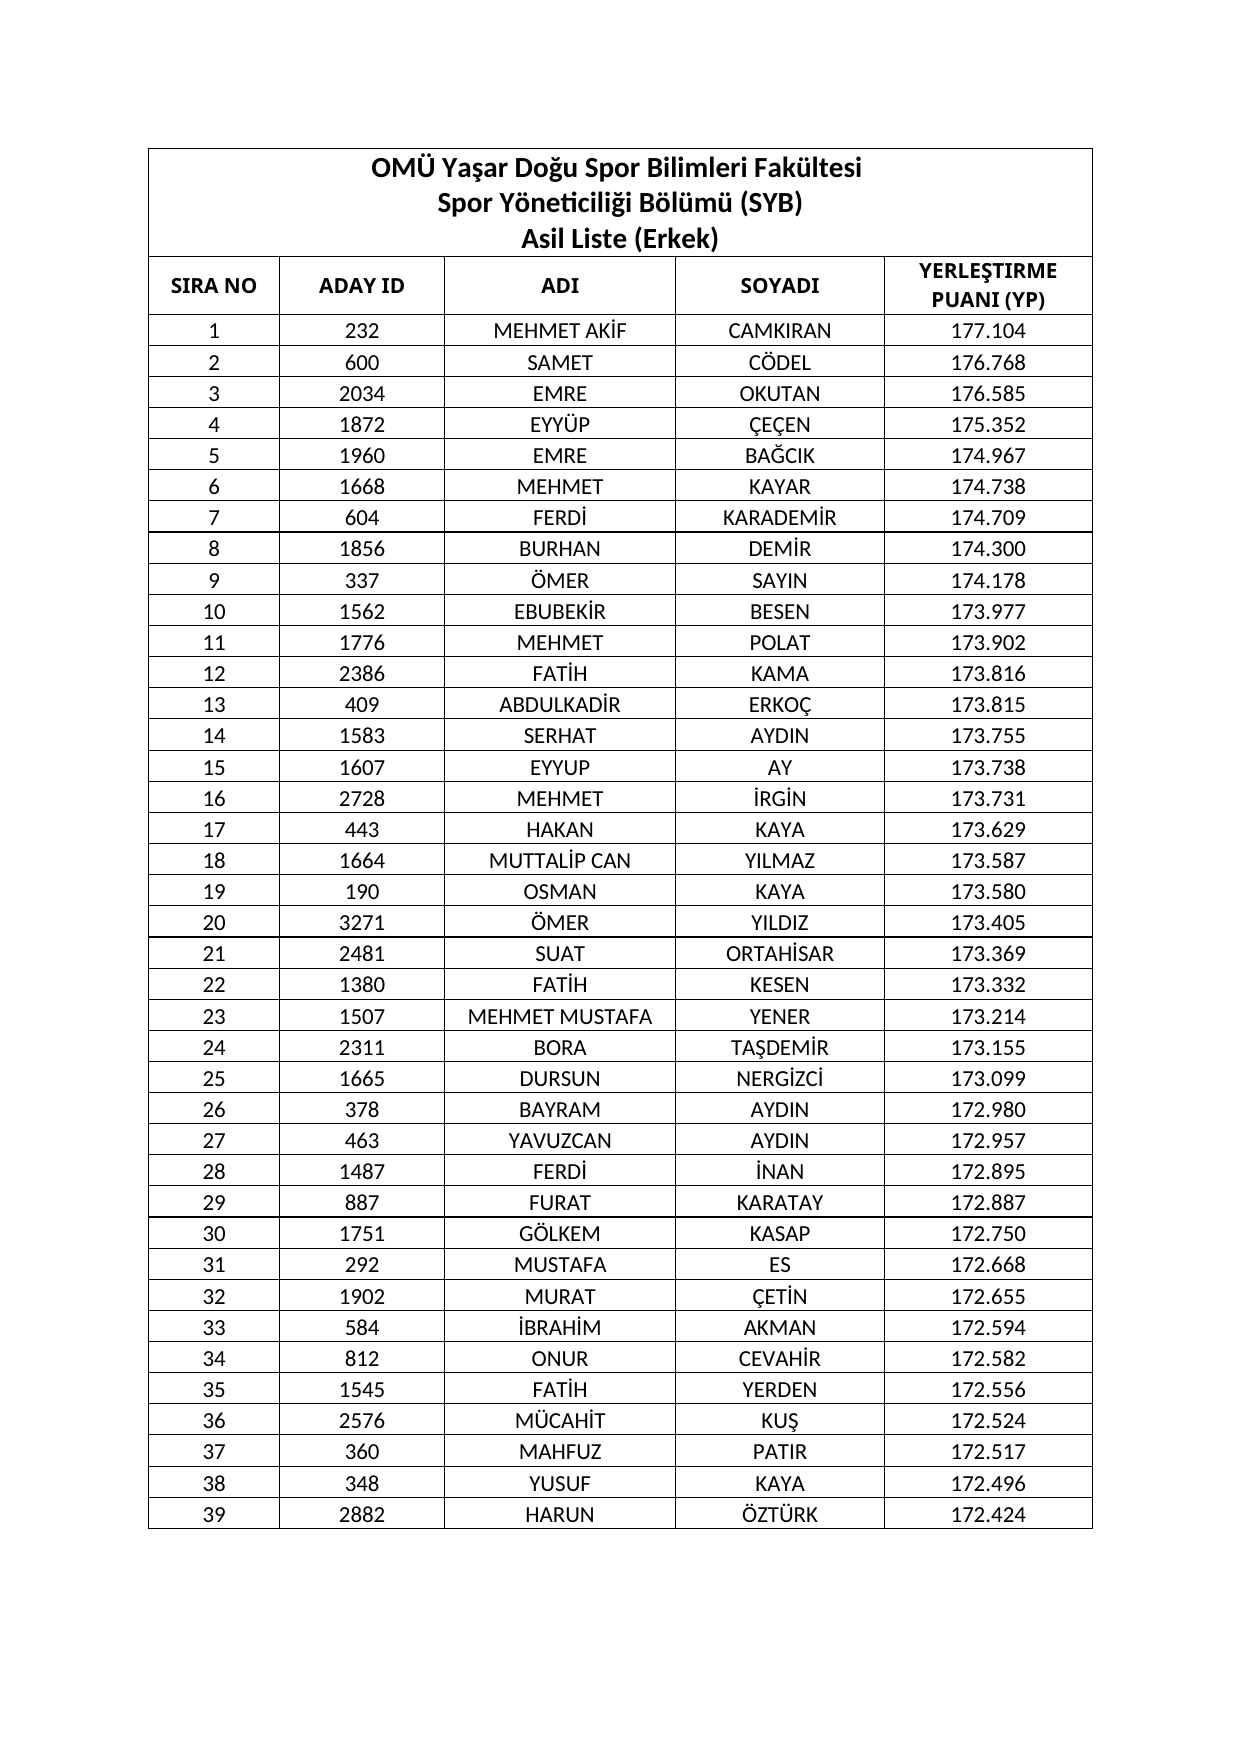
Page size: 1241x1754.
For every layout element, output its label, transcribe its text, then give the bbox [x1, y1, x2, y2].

table_cell 8 [149, 533, 279, 563]
table_cell 36 [149, 1404, 279, 1434]
table_cell MAHFUZ [445, 1435, 675, 1466]
table_cell 174.178 [885, 564, 1092, 594]
table_cell ÇEÇEN [676, 408, 884, 438]
table_cell 172.668 [885, 1249, 1092, 1279]
table_cell 1487 [280, 1155, 444, 1185]
table_cell 17 [149, 813, 279, 843]
table_cell 172.887 [885, 1186, 1092, 1216]
table_cell 33 [149, 1311, 279, 1341]
table_cell 2882 [280, 1498, 444, 1528]
table_cell MEHMET [445, 470, 675, 500]
table_cell DURSUN [445, 1062, 675, 1092]
table_cell 21 [149, 938, 279, 967]
table_cell 23 [149, 1000, 279, 1030]
table_cell 173.755 [885, 719, 1092, 749]
table_cell 2481 [280, 938, 444, 967]
table_cell AYDIN [676, 1093, 884, 1123]
table_cell 1664 [280, 844, 444, 874]
table_cell CEVAHİR [676, 1342, 884, 1372]
table_cell 173.332 [885, 969, 1092, 999]
table_cell KAYAR [676, 470, 884, 500]
table_cell ÖMER [445, 906, 675, 936]
table_cell ONUR [445, 1342, 675, 1372]
table_cell 26 [149, 1093, 279, 1123]
table_cell 604 [280, 501, 444, 531]
table_cell 172.594 [885, 1311, 1092, 1341]
table_cell 173.815 [885, 688, 1092, 718]
table_cell 600 [280, 346, 444, 376]
table_cell OSMAN [445, 875, 675, 905]
table_cell KAMA [676, 657, 884, 687]
table_cell 28 [149, 1155, 279, 1185]
table_cell 12 [149, 657, 279, 687]
table_cell 172.556 [885, 1373, 1092, 1403]
table_cell 34 [149, 1342, 279, 1372]
table_cell 2576 [280, 1404, 444, 1434]
table_cell MEHMET [445, 782, 675, 812]
table_cell KESEN [676, 969, 884, 999]
table_cell 31 [149, 1249, 279, 1279]
table_cell 172.957 [885, 1124, 1092, 1154]
table_cell 2386 [280, 657, 444, 687]
table_cell 174.967 [885, 439, 1092, 469]
table_cell SIRA NO [149, 257, 279, 313]
table_cell 1583 [280, 719, 444, 749]
table_cell 35 [149, 1373, 279, 1403]
table_cell 173.580 [885, 875, 1092, 905]
table_cell 172.895 [885, 1155, 1092, 1185]
table_cell SOYADI [676, 257, 884, 313]
table_cell 1545 [280, 1373, 444, 1403]
table_cell 9 [149, 564, 279, 594]
table_cell 812 [280, 1342, 444, 1372]
table_cell İNAN [676, 1155, 884, 1185]
table_cell 232 [280, 315, 444, 344]
table_cell KAYA [676, 875, 884, 905]
table_cell 292 [280, 1249, 444, 1279]
table_cell 4 [149, 408, 279, 438]
table_cell 37 [149, 1435, 279, 1466]
table_cell 3 [149, 377, 279, 407]
table_cell MEHMET AKİF [445, 315, 675, 344]
table_cell 176.585 [885, 377, 1092, 407]
table_cell 1776 [280, 626, 444, 656]
table_cell 2728 [280, 782, 444, 812]
table_cell 176.768 [885, 346, 1092, 376]
table_cell 5 [149, 439, 279, 469]
table_cell 18 [149, 844, 279, 874]
table_cell EMRE [445, 439, 675, 469]
table_cell 173.369 [885, 938, 1092, 967]
table_cell 348 [280, 1467, 444, 1497]
table_cell YERDEN [676, 1373, 884, 1403]
table_cell 172.496 [885, 1467, 1092, 1497]
table_cell 175.352 [885, 408, 1092, 438]
table_cell MUSTAFA [445, 1249, 675, 1279]
table_cell FATİH [445, 657, 675, 687]
table_cell 1562 [280, 595, 444, 625]
table_cell 2034 [280, 377, 444, 407]
table_cell 172.750 [885, 1218, 1092, 1247]
table_cell 409 [280, 688, 444, 718]
table_cell 11 [149, 626, 279, 656]
table_cell 2311 [280, 1031, 444, 1061]
table_cell 190 [280, 875, 444, 905]
table_cell KARATAY [676, 1186, 884, 1216]
table_cell EYYÜP [445, 408, 675, 438]
table_cell 30 [149, 1218, 279, 1247]
table_cell ÇETİN [676, 1280, 884, 1310]
table_cell FERDİ [445, 501, 675, 531]
table_cell 360 [280, 1435, 444, 1466]
table_cell 16 [149, 782, 279, 812]
table_cell CÖDEL [676, 346, 884, 376]
table_cell 173.902 [885, 626, 1092, 656]
table_cell EYYUP [445, 751, 675, 781]
table_cell 174.709 [885, 501, 1092, 531]
table_cell PATIR [676, 1435, 884, 1466]
table_cell POLAT [676, 626, 884, 656]
table_cell 172.582 [885, 1342, 1092, 1372]
table_cell DEMİR [676, 533, 884, 563]
table_cell YERLEŞTIRME PUANI (YP) [885, 257, 1092, 313]
table_cell 1665 [280, 1062, 444, 1092]
table_cell 15 [149, 751, 279, 781]
table_cell 173.816 [885, 657, 1092, 687]
table_cell EBUBEKİR [445, 595, 675, 625]
table_cell MÜCAHİT [445, 1404, 675, 1434]
table_cell SAMET [445, 346, 675, 376]
table_cell İBRAHİM [445, 1311, 675, 1341]
table_cell MEHMET [445, 626, 675, 656]
table_cell 337 [280, 564, 444, 594]
table_cell ES [676, 1249, 884, 1279]
table_cell 1 [149, 315, 279, 344]
table_cell 2 [149, 346, 279, 376]
table_cell 1856 [280, 533, 444, 563]
table_cell YILDIZ [676, 906, 884, 936]
table_cell HARUN [445, 1498, 675, 1528]
table_cell BAYRAM [445, 1093, 675, 1123]
table_cell 173.738 [885, 751, 1092, 781]
table_cell 1668 [280, 470, 444, 500]
table_cell YILMAZ [676, 844, 884, 874]
table_cell AYDIN [676, 719, 884, 749]
table_cell ERKOÇ [676, 688, 884, 718]
table_cell AY [676, 751, 884, 781]
table_cell 174.738 [885, 470, 1092, 500]
table_cell YENER [676, 1000, 884, 1030]
table_cell KAYA [676, 813, 884, 843]
table_cell MURAT [445, 1280, 675, 1310]
table_cell BORA [445, 1031, 675, 1061]
table_cell 177.104 [885, 315, 1092, 344]
table_cell ADI [445, 257, 675, 313]
table_cell 24 [149, 1031, 279, 1061]
table_cell ABDULKADİR [445, 688, 675, 718]
table_cell ÖZTÜRK [676, 1498, 884, 1528]
table_cell 173.099 [885, 1062, 1092, 1092]
table_cell FERDİ [445, 1155, 675, 1185]
table_cell 10 [149, 595, 279, 625]
table_cell 38 [149, 1467, 279, 1497]
table_cell 463 [280, 1124, 444, 1154]
table_cell 39 [149, 1498, 279, 1528]
table_cell KAYA [676, 1467, 884, 1497]
table_cell SUAT [445, 938, 675, 967]
table_cell NERGİZCİ [676, 1062, 884, 1092]
table_cell HAKAN [445, 813, 675, 843]
table_cell ORTAHİSAR [676, 938, 884, 967]
table_cell 1380 [280, 969, 444, 999]
table_cell 173.155 [885, 1031, 1092, 1061]
table_cell 174.300 [885, 533, 1092, 563]
table_cell 14 [149, 719, 279, 749]
table_cell AKMAN [676, 1311, 884, 1341]
table_header OMÜ Yaşar Doğu Spor Bilimleri Fakültesi Spor Yöneticiliği Bölümü (SYB) Asil Liste (Erkek) [149, 149, 1092, 256]
table_cell 172.517 [885, 1435, 1092, 1466]
table_cell KUŞ [676, 1404, 884, 1434]
table_cell 25 [149, 1062, 279, 1092]
table_cell 29 [149, 1186, 279, 1216]
table_cell 173.405 [885, 906, 1092, 936]
table_cell 32 [149, 1280, 279, 1310]
table_cell CAMKIRAN [676, 315, 884, 344]
table_cell ADAY ID [280, 257, 444, 313]
table_cell 1507 [280, 1000, 444, 1030]
table_cell 173.629 [885, 813, 1092, 843]
table_cell 173.587 [885, 844, 1092, 874]
table_cell 378 [280, 1093, 444, 1123]
table_cell 7 [149, 501, 279, 531]
table_cell 1751 [280, 1218, 444, 1247]
table_cell 173.977 [885, 595, 1092, 625]
table_cell AYDIN [676, 1124, 884, 1154]
table_cell ÖMER [445, 564, 675, 594]
table_cell 172.524 [885, 1404, 1092, 1434]
table_cell BAĞCIK [676, 439, 884, 469]
table_cell 173.731 [885, 782, 1092, 812]
table_cell BURHAN [445, 533, 675, 563]
table_cell YUSUF [445, 1467, 675, 1497]
table_cell 22 [149, 969, 279, 999]
table_cell 172.980 [885, 1093, 1092, 1123]
table_cell 173.214 [885, 1000, 1092, 1030]
table_cell 3271 [280, 906, 444, 936]
table_cell 19 [149, 875, 279, 905]
table_cell 1607 [280, 751, 444, 781]
table_cell 13 [149, 688, 279, 718]
table_cell 27 [149, 1124, 279, 1154]
table_cell SAYIN [676, 564, 884, 594]
table_cell 1960 [280, 439, 444, 469]
table_cell 172.655 [885, 1280, 1092, 1310]
table_cell 20 [149, 906, 279, 936]
table_cell İRGİN [676, 782, 884, 812]
table_cell MUTTALİP CAN [445, 844, 675, 874]
table_cell SERHAT [445, 719, 675, 749]
table_cell 887 [280, 1186, 444, 1216]
table_cell 1902 [280, 1280, 444, 1310]
table_cell FATİH [445, 1373, 675, 1403]
table_cell OKUTAN [676, 377, 884, 407]
table_cell TAŞDEMİR [676, 1031, 884, 1061]
table_cell EMRE [445, 377, 675, 407]
table_cell GÖLKEM [445, 1218, 675, 1247]
table_cell 1872 [280, 408, 444, 438]
table_cell FATİH [445, 969, 675, 999]
table_cell 443 [280, 813, 444, 843]
table_cell 172.424 [885, 1498, 1092, 1528]
table_cell FURAT [445, 1186, 675, 1216]
table_cell KASAP [676, 1218, 884, 1247]
table_cell BESEN [676, 595, 884, 625]
table_cell 584 [280, 1311, 444, 1341]
table_cell YAVUZCAN [445, 1124, 675, 1154]
table_cell MEHMET MUSTAFA [445, 1000, 675, 1030]
table_cell 6 [149, 470, 279, 500]
table_cell KARADEMİR [676, 501, 884, 531]
